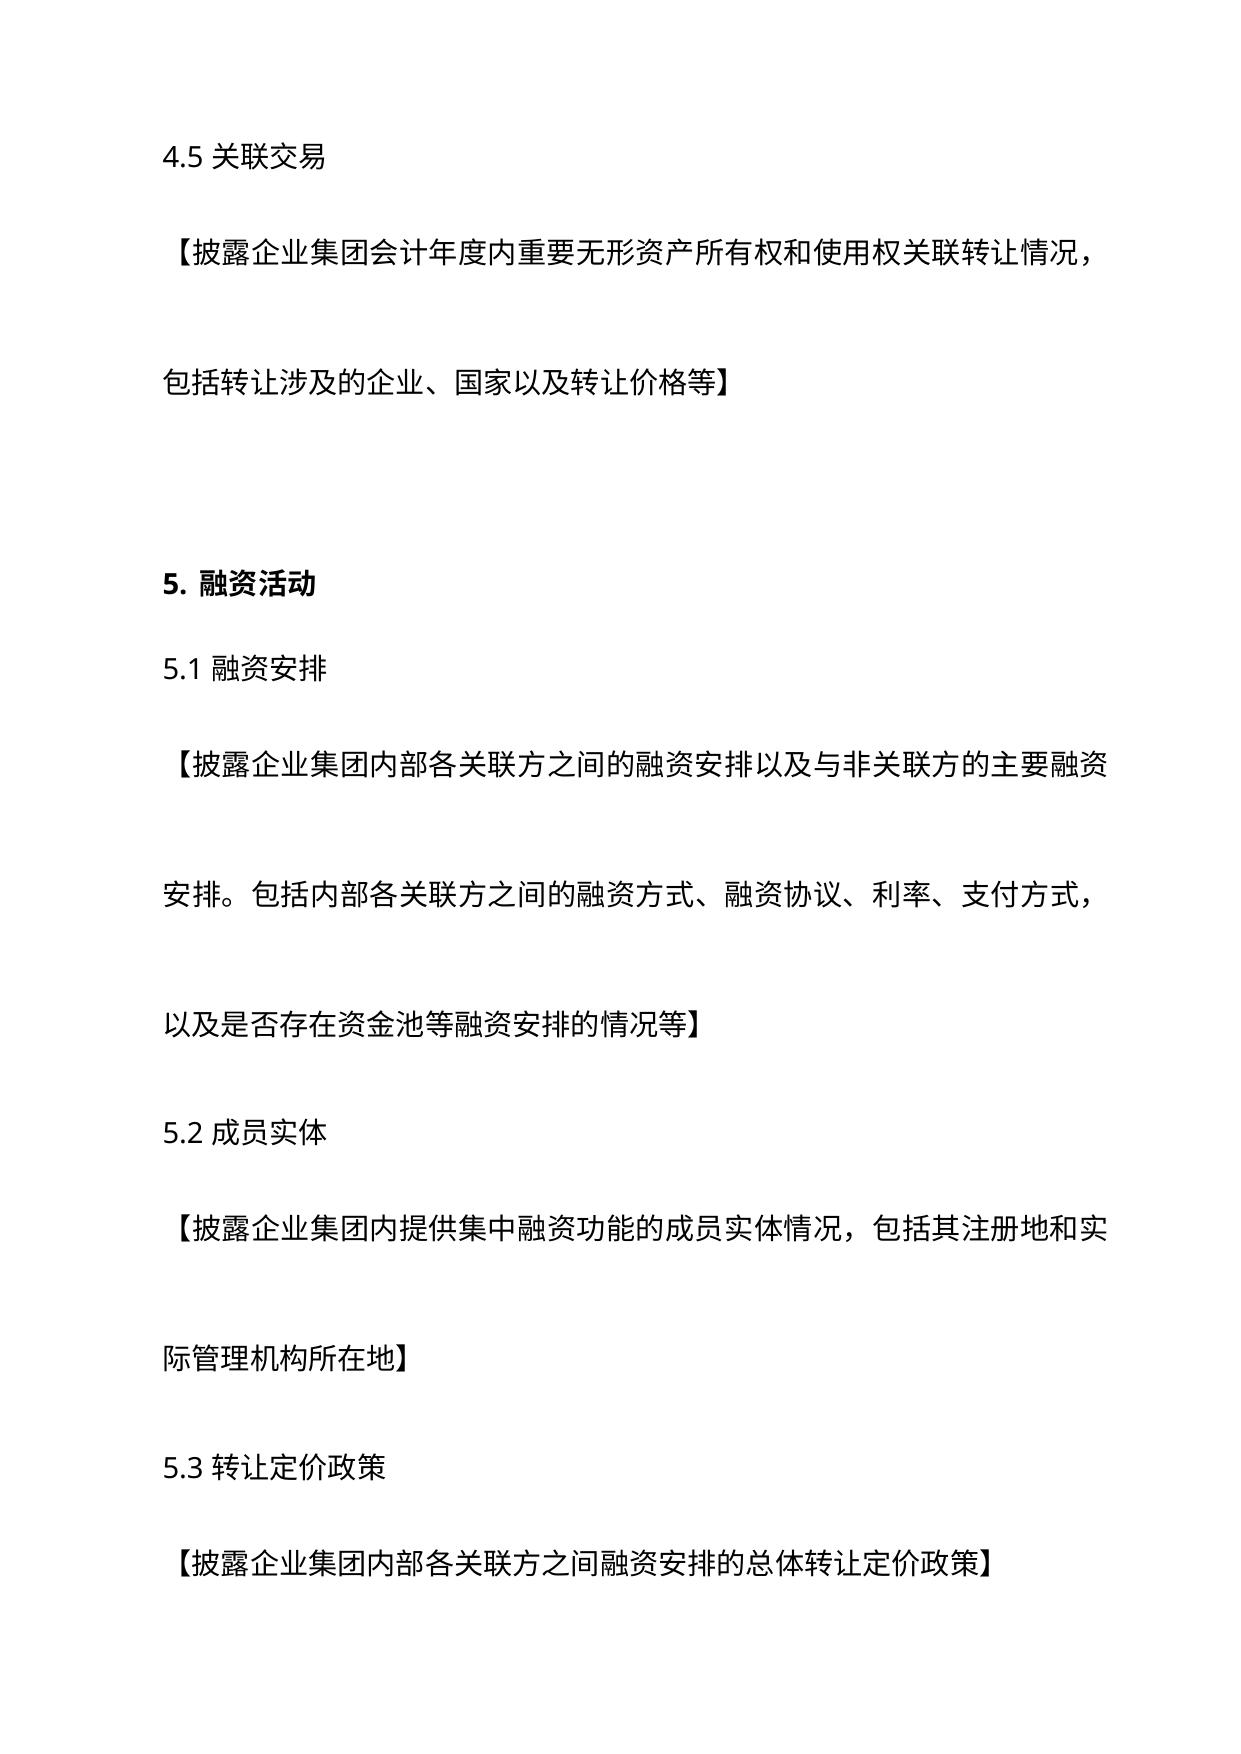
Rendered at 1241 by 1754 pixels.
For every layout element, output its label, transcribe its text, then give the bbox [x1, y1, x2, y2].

text 【披露企业集团会计年度内重要无形资产所有权和使用权关联转让情况，包括转让涉及的企业、国家以及转让价格等】 [162, 218, 1110, 413]
text 【披露企业集团内部各关联方之间的融资安排以及与非关联方的主要融资安排。包括内部各关联方之间的融资方式、融资协议、利率、支付方式，以及是否存在资金池等融资安排的情况等】 [162, 730, 1110, 1055]
subtitle 5.3 转让定价政策 [162, 1444, 1110, 1487]
subtitle 融资活动 [162, 560, 1110, 603]
text 【披露企业集团内提供集中融资功能的成员实体情况，包括其注册地和实际管理机构所在地】 [162, 1194, 1110, 1389]
subtitle 5.2 成员实体 [162, 1110, 1110, 1152]
subtitle 5.1 融资安排 [162, 645, 1110, 688]
text 【披露企业集团内部各关联方之间融资安排的总体转让定价政策】 [162, 1529, 1110, 1594]
subtitle 4.5 关联交易 [162, 134, 1110, 176]
